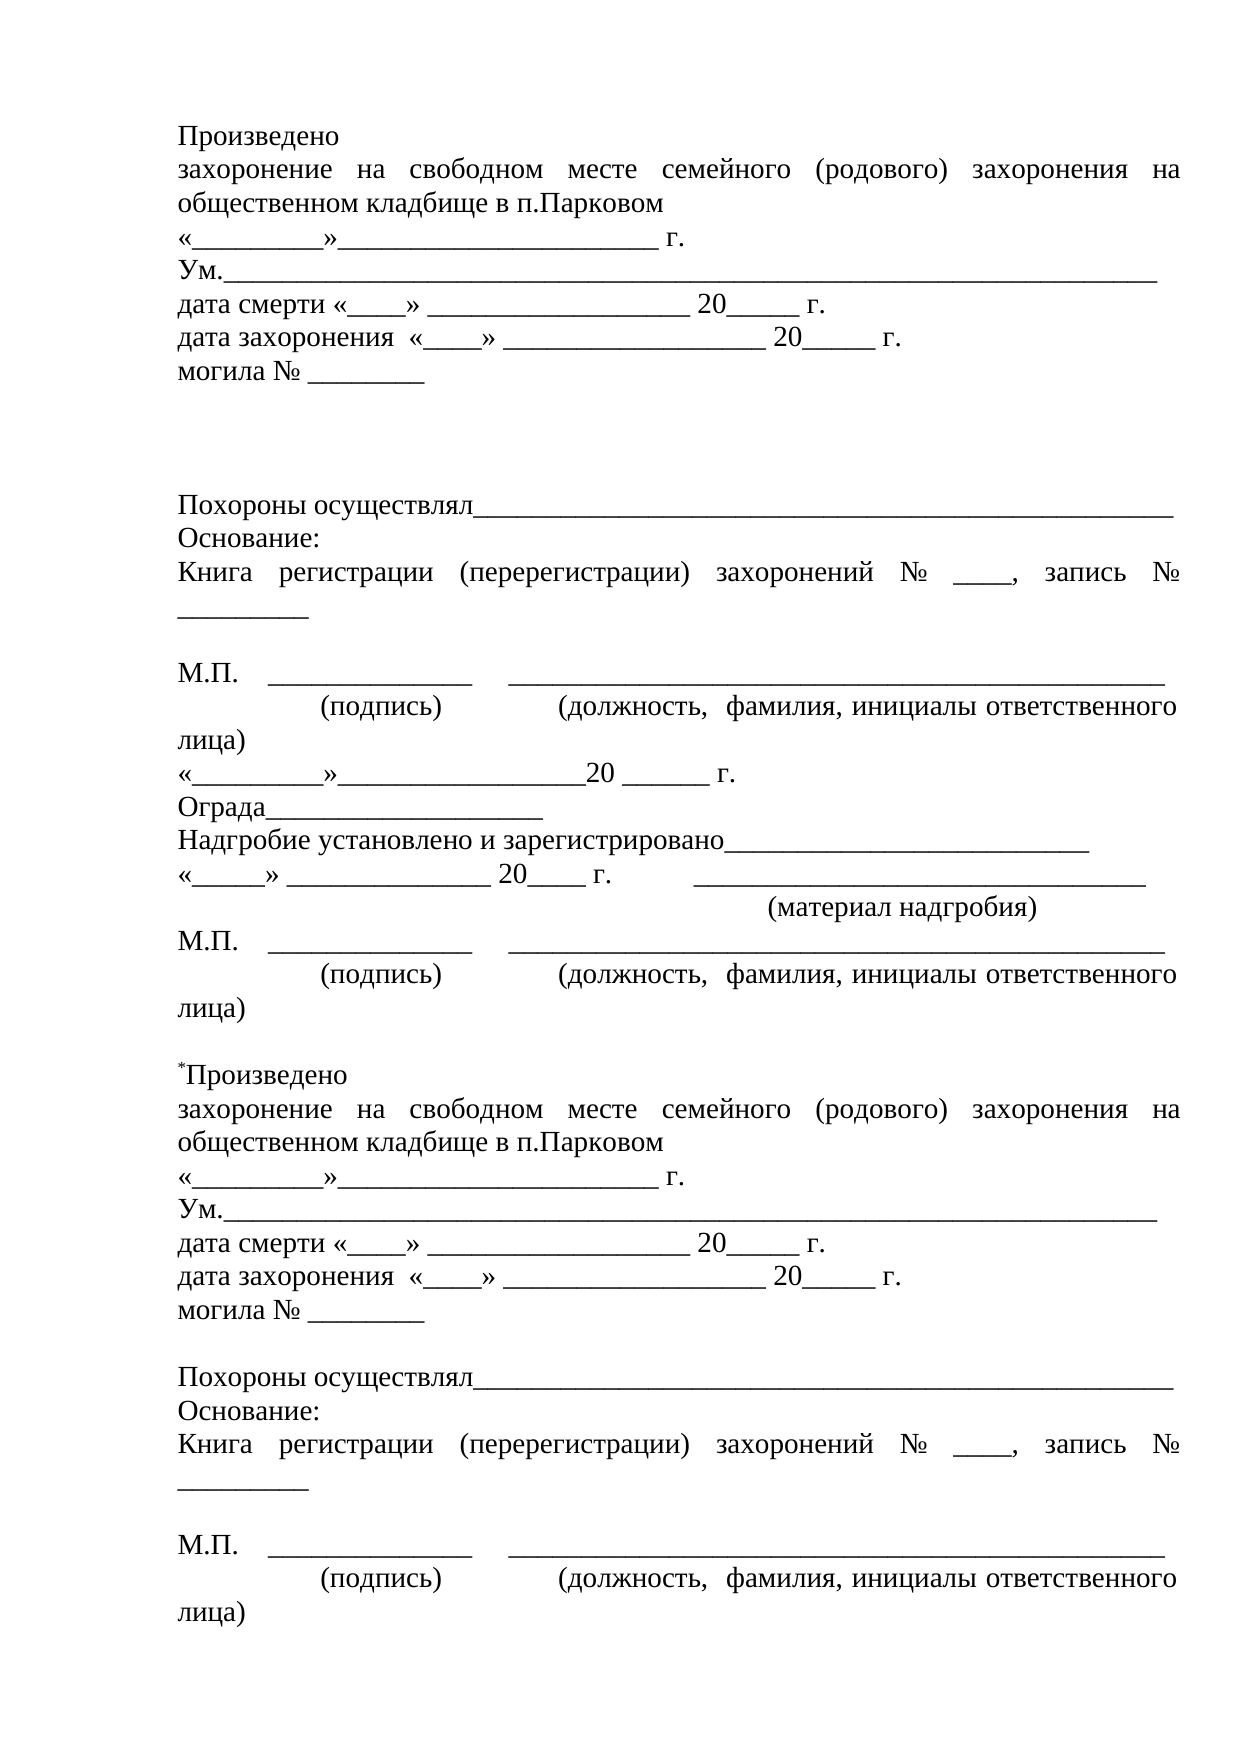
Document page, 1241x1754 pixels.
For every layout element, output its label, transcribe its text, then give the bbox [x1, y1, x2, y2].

text Ум.________________________________________________________________ [177, 1191, 1181, 1225]
text М.П. ______________ _____________________________________________ [177, 923, 1181, 957]
text Похороны осуществлял________________________________________________ [177, 1359, 1181, 1393]
text дата захоронения «____» __________________ 20_____ г. [177, 1258, 1181, 1292]
text дата захоронения «____» __________________ 20_____ г. [177, 319, 1181, 353]
text Надгробие установлено и зарегистрировано_________________________ [177, 822, 1181, 856]
text «_________»_________________20 ______ г. [177, 755, 1181, 789]
text Книга регистрации (перерегистрации) захоронений № ____, запись № _________ [177, 554, 1181, 621]
text Похороны осуществлял________________________________________________ [177, 487, 1181, 521]
text могила № ________ [177, 1292, 1181, 1326]
text захоронение на свободном месте семейного (родового) захоронения на общественном кладбище в п.Парковом [177, 1091, 1181, 1158]
text *Произведено [177, 1057, 1181, 1091]
text «_________»______________________ г. [177, 1158, 1181, 1191]
text захоронение на свободном месте семейного (родового) захоронения на общественном кладбище в п.Парковом [177, 152, 1181, 219]
text могила № ________ [177, 353, 1181, 386]
text Основание: [177, 1393, 1181, 1426]
text дата смерти «____» __________________ 20_____ г. [177, 286, 1181, 319]
text «_________»______________________ г. [177, 219, 1181, 252]
text М.П. ______________ _____________________________________________ [177, 1527, 1181, 1560]
text М.П. ______________ _____________________________________________ [177, 655, 1181, 688]
text Ум.________________________________________________________________ [177, 252, 1181, 286]
text дата смерти «____» __________________ 20_____ г. [177, 1225, 1181, 1258]
text Книга регистрации (перерегистрации) захоронений № ____, запись № _________ [177, 1426, 1181, 1493]
text (подпись) (должность, фамилия, инициалы ответственного лица) [177, 957, 1181, 1024]
text Ограда___________________ [177, 789, 1181, 822]
text (подпись) (должность, фамилия, инициалы ответственного лица) [177, 688, 1181, 755]
text (подпись) (должность, фамилия, инициалы ответственного лица) [177, 1560, 1181, 1627]
text Произведено [177, 118, 1181, 152]
text Основание: [177, 521, 1181, 554]
text (материал надгробия) [177, 889, 1181, 923]
text «_____» ______________ 20____ г. _______________________________ [177, 856, 1181, 889]
